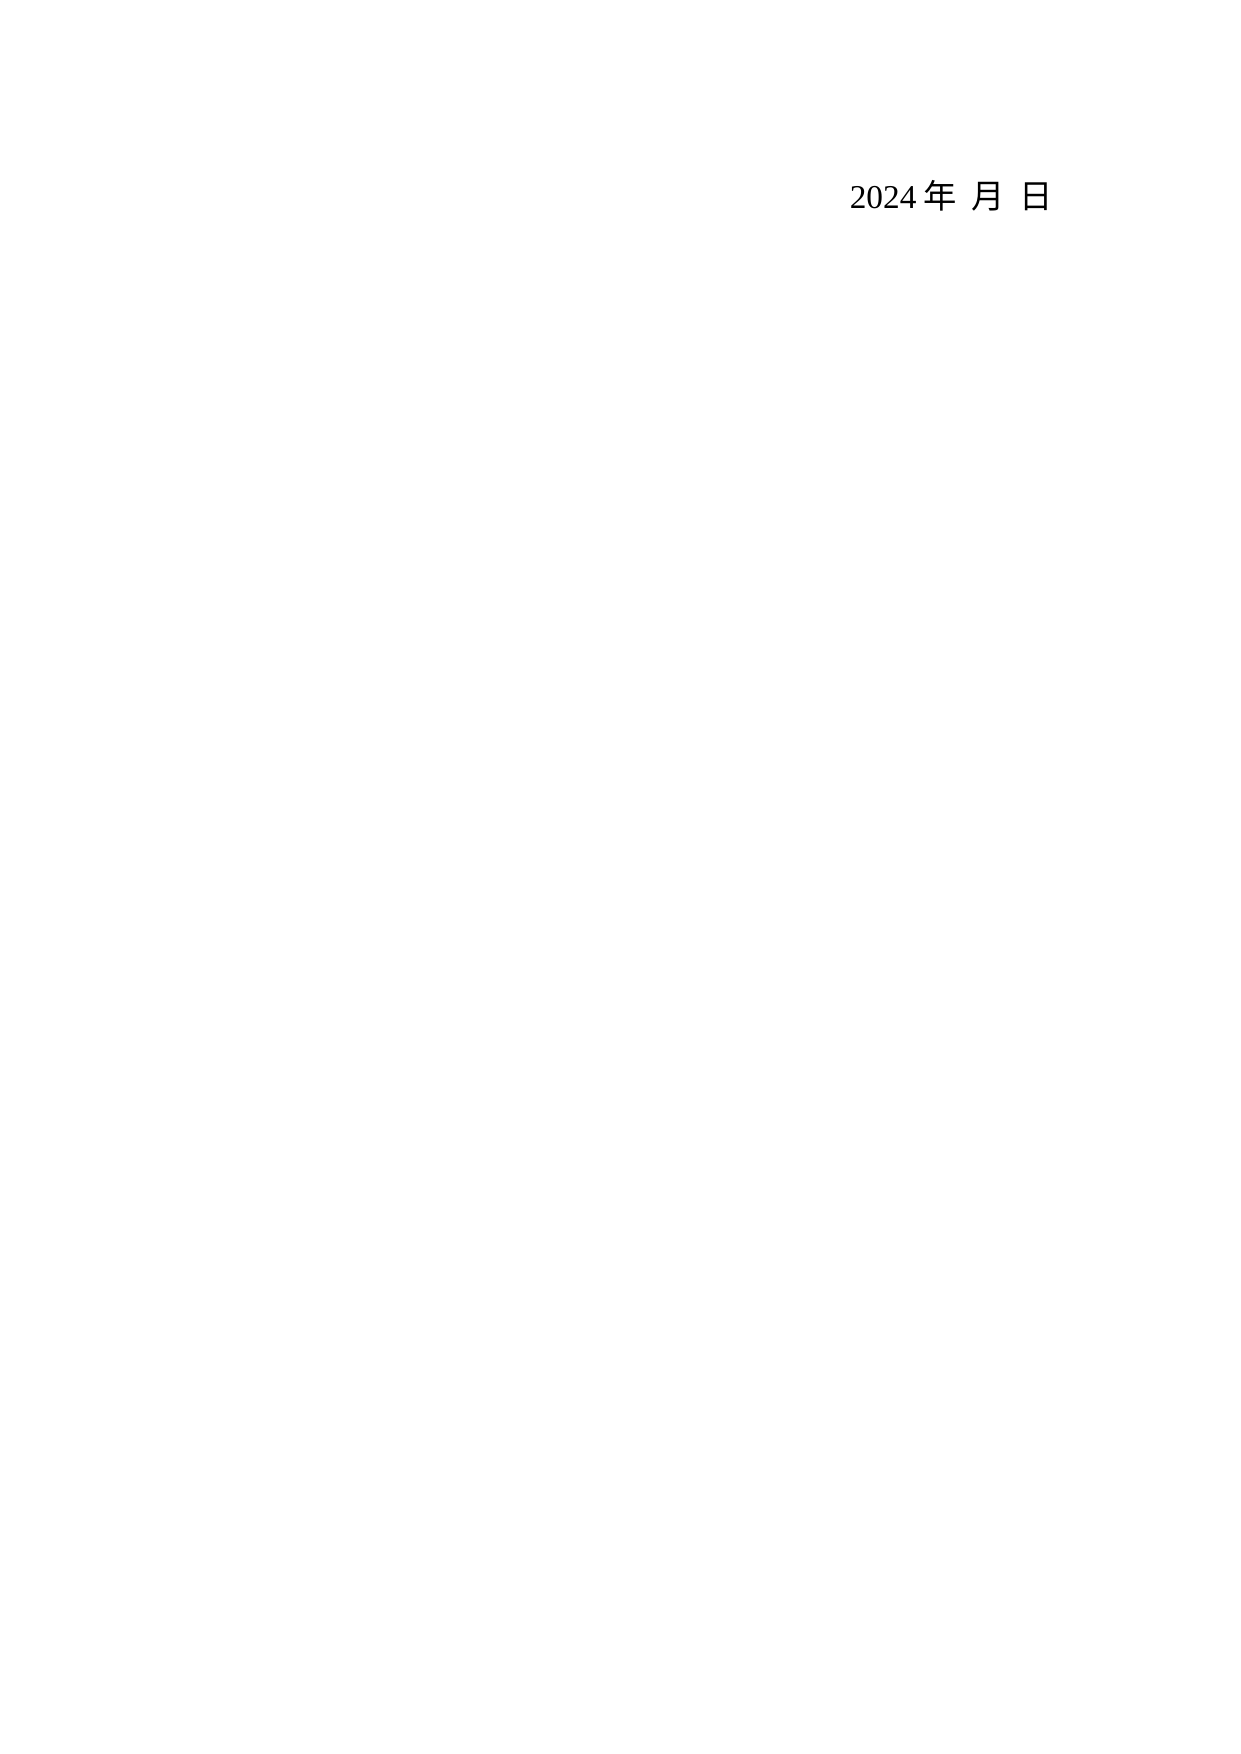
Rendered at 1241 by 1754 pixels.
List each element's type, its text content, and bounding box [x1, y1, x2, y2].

text 2024年 月 日 [187, 162, 1053, 227]
